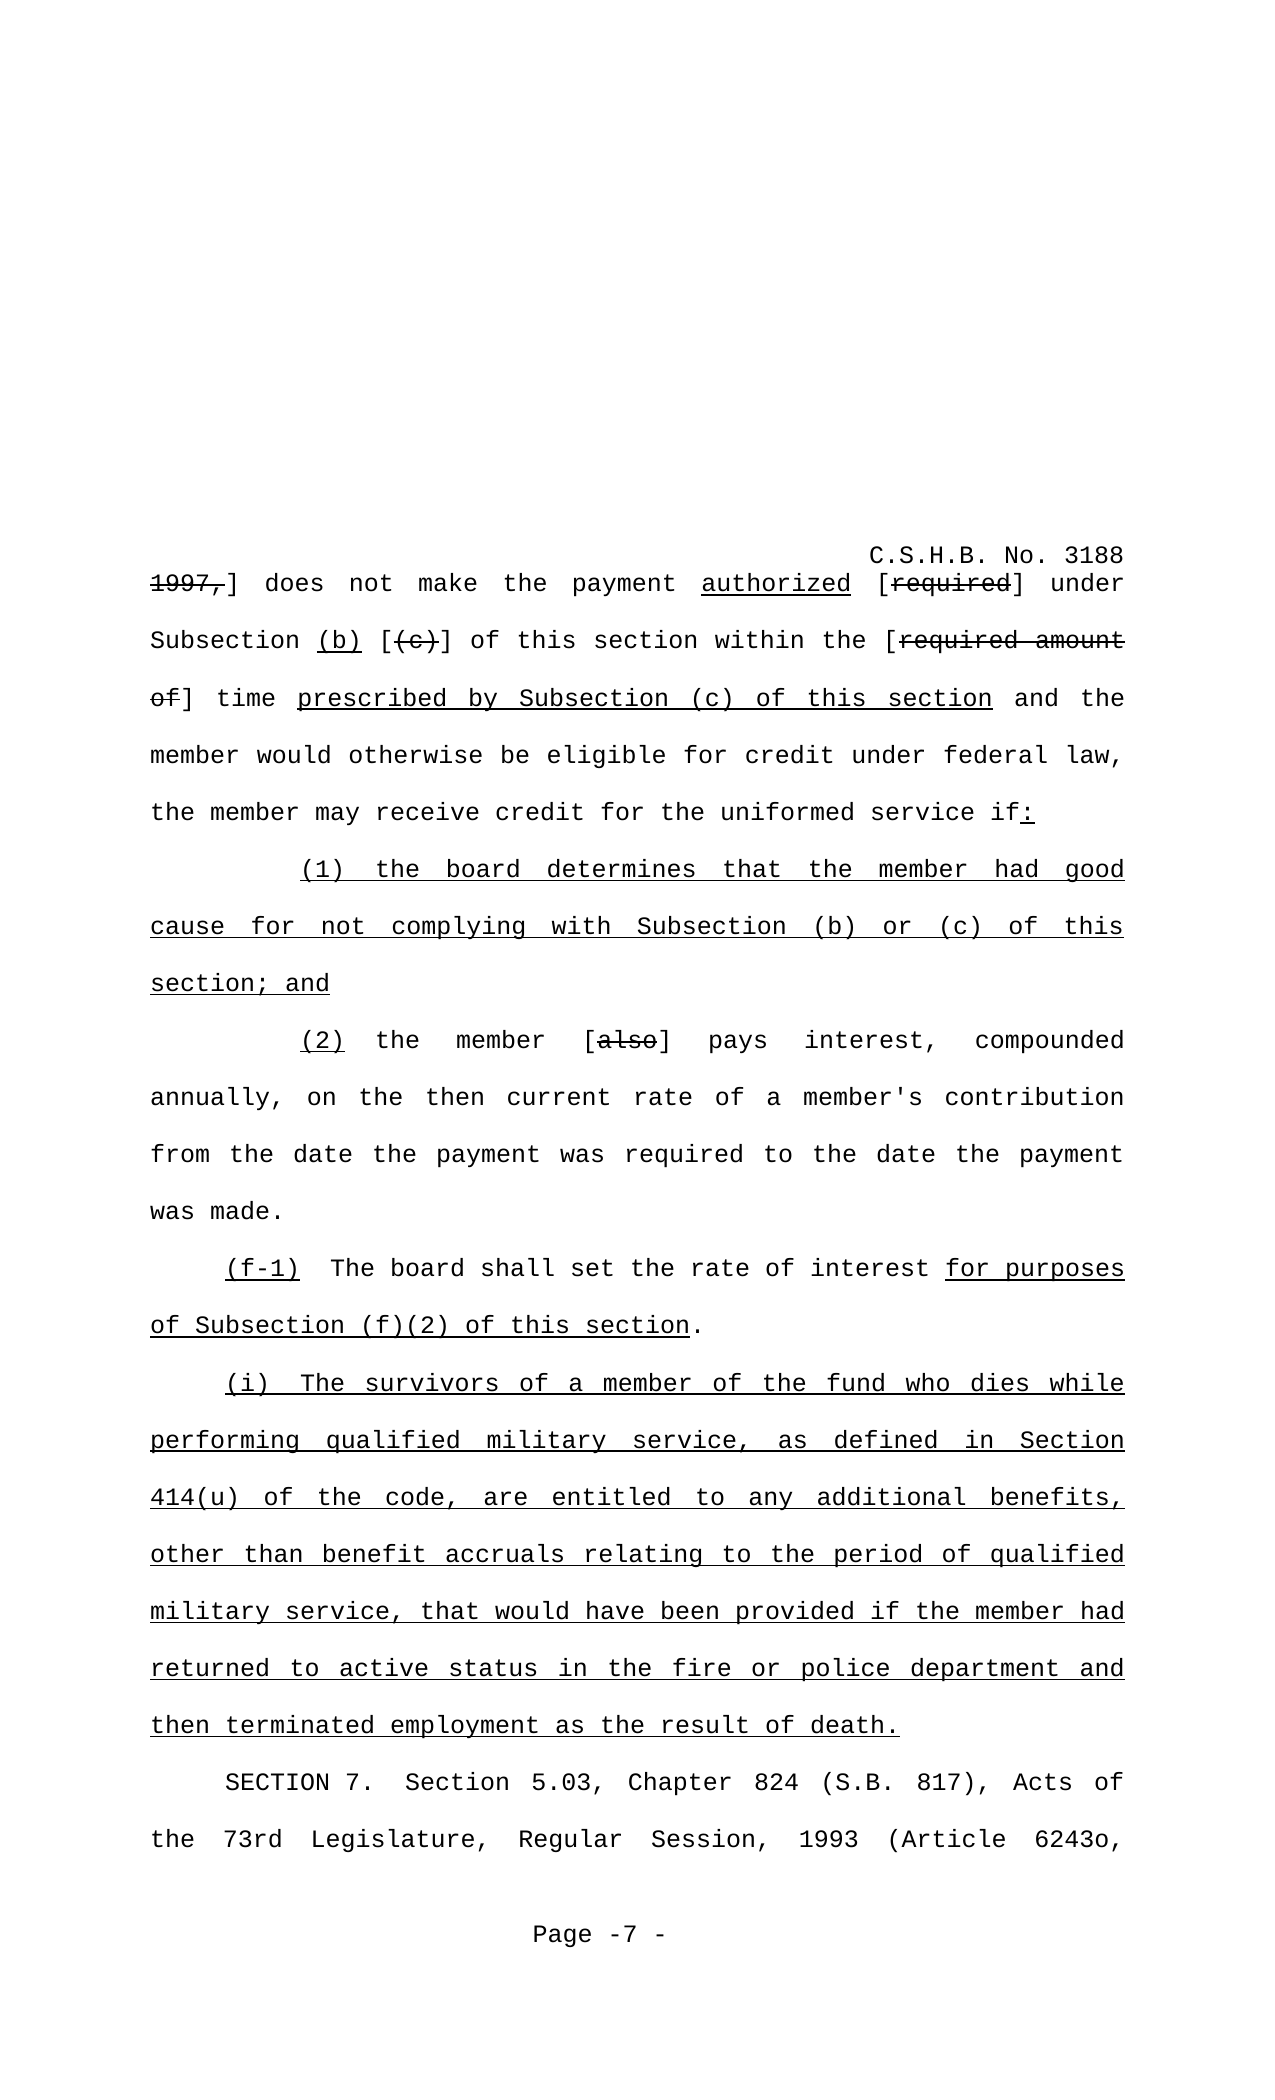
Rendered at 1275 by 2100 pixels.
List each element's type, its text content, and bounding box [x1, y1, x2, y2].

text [150, 1769, 1125, 1855]
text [150, 571, 1125, 828]
text (2) the member [also] pays interest, compounded annually, on the then current rate of a member's contribution from the date the payment was required to the date the payment was made. [150, 1027, 1125, 1227]
text (i) The survivors of a member of the fund who dies while performing qualified military service, as defined in Section 414(u) of the code, are entitled to any additional benefits, other than benefit accruals relating to the period of qualified military service, that would have been provided if the member had returned to active status in the fire or police department and then terminated employment as the result of death. [150, 1623, 1125, 1679]
text (1) the board determines that the member had good cause for not complying with Subsection (b) or (c) of this section; and [150, 856, 1125, 999]
text (i) The survivors of a member of the fund who dies while performing qualified military service, as defined in Section 414(u) of the code, are entitled to any additional benefits, other than benefit accruals relating to the period of qualified military service, that would have been provided if the member had returned to active status in the fire or police department and then terminated employment as the result of death. [150, 1509, 1125, 1565]
text (i) The survivors of a member of the fund who dies while performing qualified military service, as defined in Section 414(u) of the code, are entitled to any additional benefits, other than benefit accruals relating to the period of qualified military service, that would have been provided if the member had returned to active status in the fire or police department and then terminated employment as the result of death. [150, 1566, 1125, 1622]
text (i) The survivors of a member of the fund who dies while performing qualified military service, as defined in Section 414(u) of the code, are entitled to any additional benefits, other than benefit accruals relating to the period of qualified military service, that would have been provided if the member had returned to active status in the fire or police department and then terminated employment as the result of death. [150, 1680, 1125, 1741]
text (i) The survivors of a member of the fund who dies while performing qualified military service, as defined in Section 414(u) of the code, are entitled to any additional benefits, other than benefit accruals relating to the period of qualified military service, that would have been provided if the member had returned to active status in the fire or police department and then terminated employment as the result of death. [150, 1452, 1125, 1508]
text (i) The survivors of a member of the fund who dies while performing qualified military service, as defined in Section 414(u) of the code, are entitled to any additional benefits, other than benefit accruals relating to the period of qualified military service, that would have been provided if the member had returned to active status in the fire or police department and then terminated employment as the result of death. [150, 1370, 1125, 1450]
text (f-1) The board shall set the rate of interest for purposes of Subsection (f)(2) of this section. [150, 1256, 1125, 1341]
